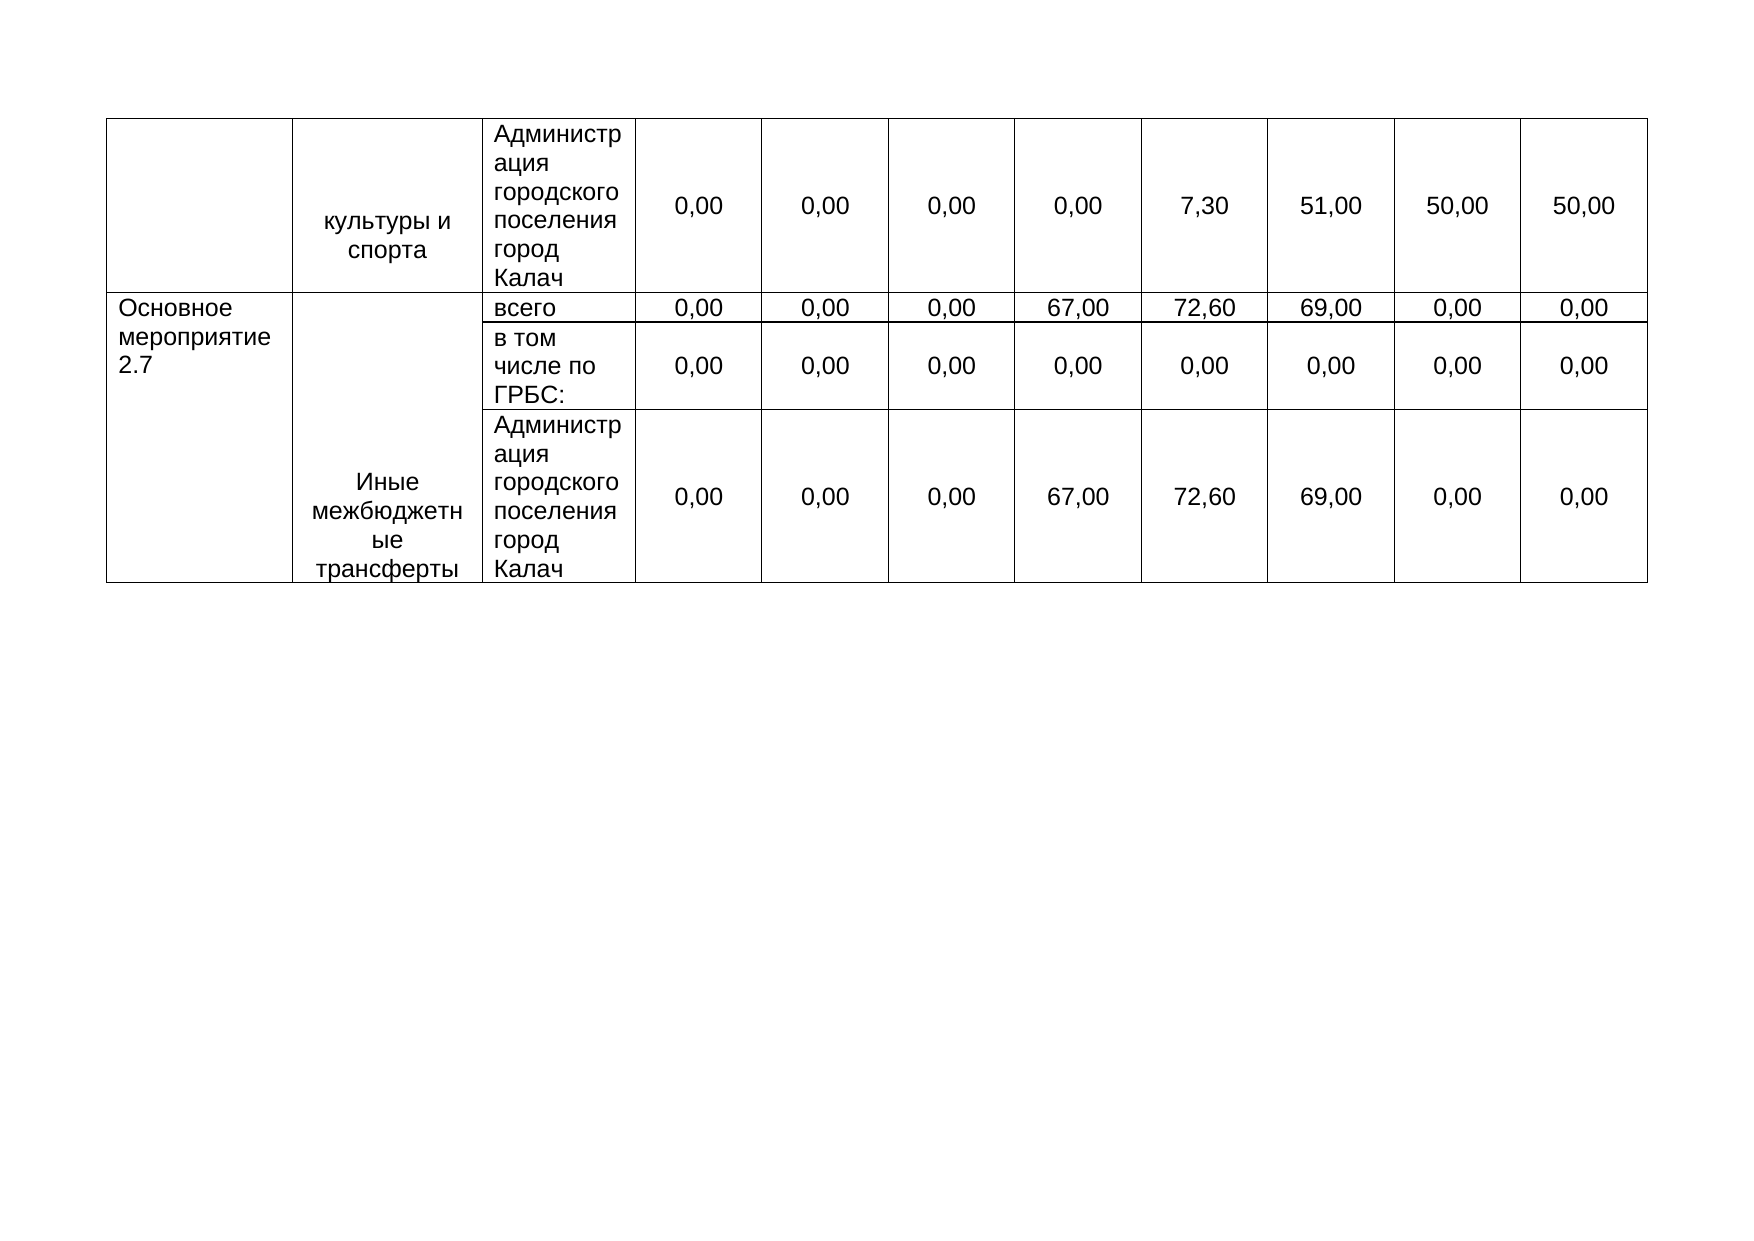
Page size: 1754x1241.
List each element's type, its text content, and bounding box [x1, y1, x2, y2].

table_cell 0,00 [1142, 323, 1267, 409]
table_cell 51,00 [1268, 119, 1394, 292]
table_cell 0,00 [1015, 323, 1141, 409]
table_cell 0,00 [762, 323, 888, 409]
table_cell 0,00 [1395, 410, 1520, 582]
table_cell Иные межбюджетные трансферты [293, 293, 482, 582]
table_cell 67,00 [1015, 410, 1141, 582]
table_cell 0,00 [889, 119, 1014, 292]
table_cell 0,00 [1268, 323, 1394, 409]
table_cell 0,00 [1521, 323, 1647, 409]
table_cell Администрация городского поселения город Калач [483, 410, 635, 582]
table_cell 0,00 [636, 293, 761, 321]
table_cell 0,00 [1521, 410, 1647, 582]
table_cell 69,00 [1268, 293, 1394, 321]
table_cell 0,00 [889, 293, 1014, 321]
table_cell 0,00 [636, 323, 761, 409]
table_cell 50,00 [1395, 119, 1520, 292]
table_cell 0,00 [1015, 119, 1141, 292]
table_cell 0,00 [636, 410, 761, 582]
table_cell в том числе по ГРБС: [483, 323, 635, 409]
table_cell 69,00 [1268, 410, 1394, 582]
table_cell всего [483, 293, 635, 321]
table_cell 72,60 [1142, 293, 1267, 321]
table_cell 0,00 [1395, 323, 1520, 409]
table_cell 50,00 [1521, 119, 1647, 292]
table_cell 0,00 [889, 323, 1014, 409]
table_cell 0,00 [889, 410, 1014, 582]
table_cell 0,00 [762, 410, 888, 582]
table_cell 7,30 [1142, 119, 1267, 292]
table_cell 72,60 [1142, 410, 1267, 582]
table_cell 0,00 [762, 293, 888, 321]
table_cell Основное мероприятие 2.7 [107, 293, 292, 582]
table_cell 0,00 [1521, 293, 1647, 321]
table_cell 0,00 [636, 119, 761, 292]
table_cell 0,00 [762, 119, 888, 292]
table_cell Администрация городского поселения город Калач [483, 119, 635, 292]
table_cell 67,00 [1015, 293, 1141, 321]
table_cell 0,00 [1395, 293, 1520, 321]
